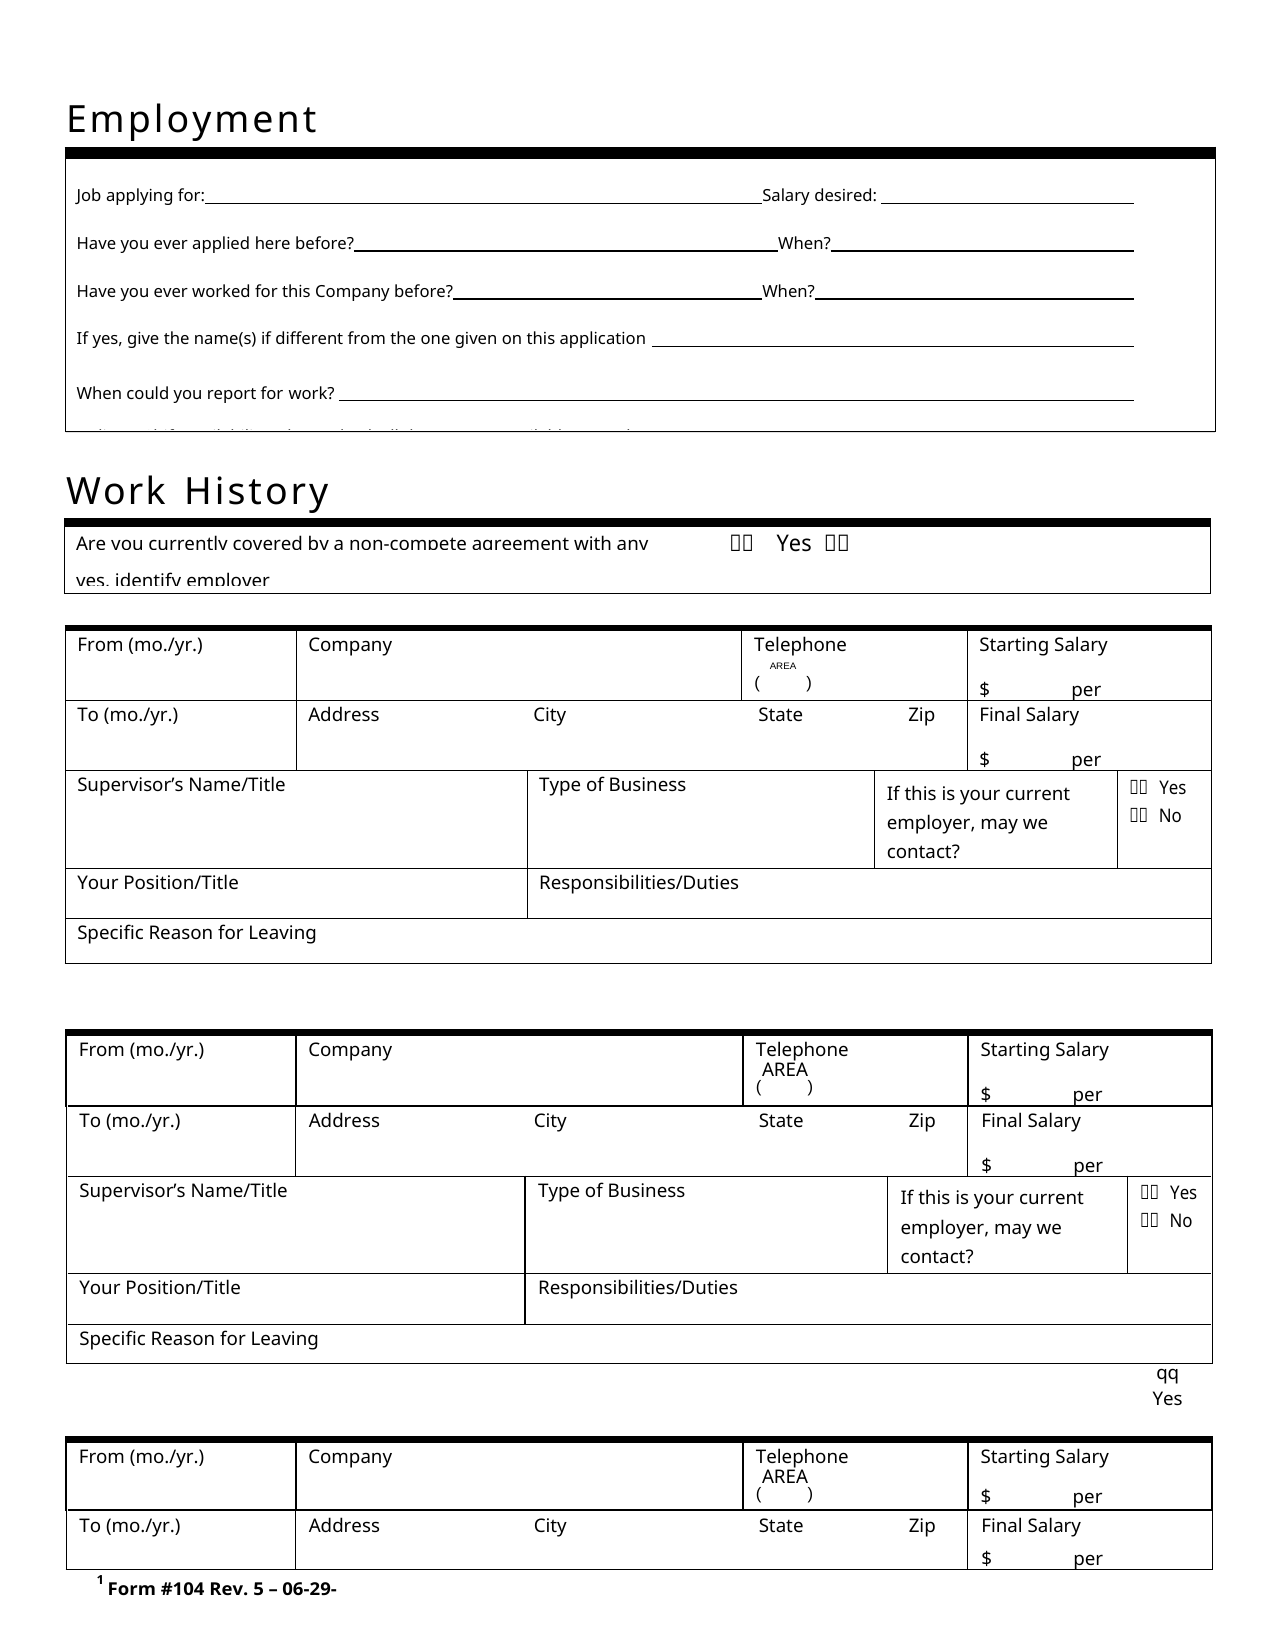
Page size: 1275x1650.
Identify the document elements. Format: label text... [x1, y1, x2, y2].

table_cell  Yes  No [1128, 1176, 1212, 1273]
table_cell Type of Business [528, 771, 874, 868]
table_cell To (mo./yr.) [67, 1106, 295, 1176]
table_cell Final Salary $ per [968, 1107, 1212, 1176]
table_cell If this is your current employer, may we contact? [875, 771, 1117, 868]
table_cell To (mo./yr.) [66, 701, 296, 770]
table_header Starting Salary $ per [968, 631, 1211, 700]
table_header Starting Salary $ per [969, 1036, 1211, 1105]
table_header From (mo./yr.) [66, 631, 296, 700]
table_header Starting Salary $ per [969, 1443, 1211, 1509]
table_cell Final Salary $ per [968, 1511, 1212, 1569]
table_cell If this is your current employer, may we contact? [888, 1177, 1127, 1273]
table_header Telephone AREA ( ) [744, 1036, 967, 1105]
table_header From (mo./yr.) [67, 1036, 295, 1105]
table_cell Responsibilities/Duties [528, 869, 1211, 917]
table_cell Address City State Zip [297, 701, 967, 770]
table_cell Your Position/Title [67, 1274, 524, 1324]
table_cell Responsibilities/Duties [526, 1273, 1212, 1324]
table_header Company [297, 1443, 742, 1509]
table_cell Specific Reason for Leaving [67, 1324, 1212, 1362]
text Employment [66, 93, 1227, 144]
table_cell To (mo./yr.) [67, 1510, 295, 1569]
table_cell Your Position/Title [66, 869, 527, 917]
text Work History [66, 464, 1227, 516]
table_cell Supervisor’s Name/Title [67, 1177, 524, 1273]
table_header Company [297, 1036, 742, 1105]
table_header From (mo./yr.) [67, 1443, 295, 1509]
table_cell Supervisor’s Name/Title [66, 771, 527, 868]
table_cell Address City State Zip [296, 1511, 967, 1569]
table_cell  Yes  No [1118, 771, 1211, 868]
table_cell Specific Reason for Leaving [66, 919, 1211, 962]
table_cell Type of Business [526, 1177, 887, 1273]
table_header Telephone AREA ( ) [742, 631, 967, 700]
table_header Telephone AREA ( ) [744, 1443, 967, 1509]
table_cell Address City State Zip [296, 1107, 967, 1176]
table_header Company [297, 631, 741, 700]
table_cell Final Salary $ per [968, 701, 1211, 770]
